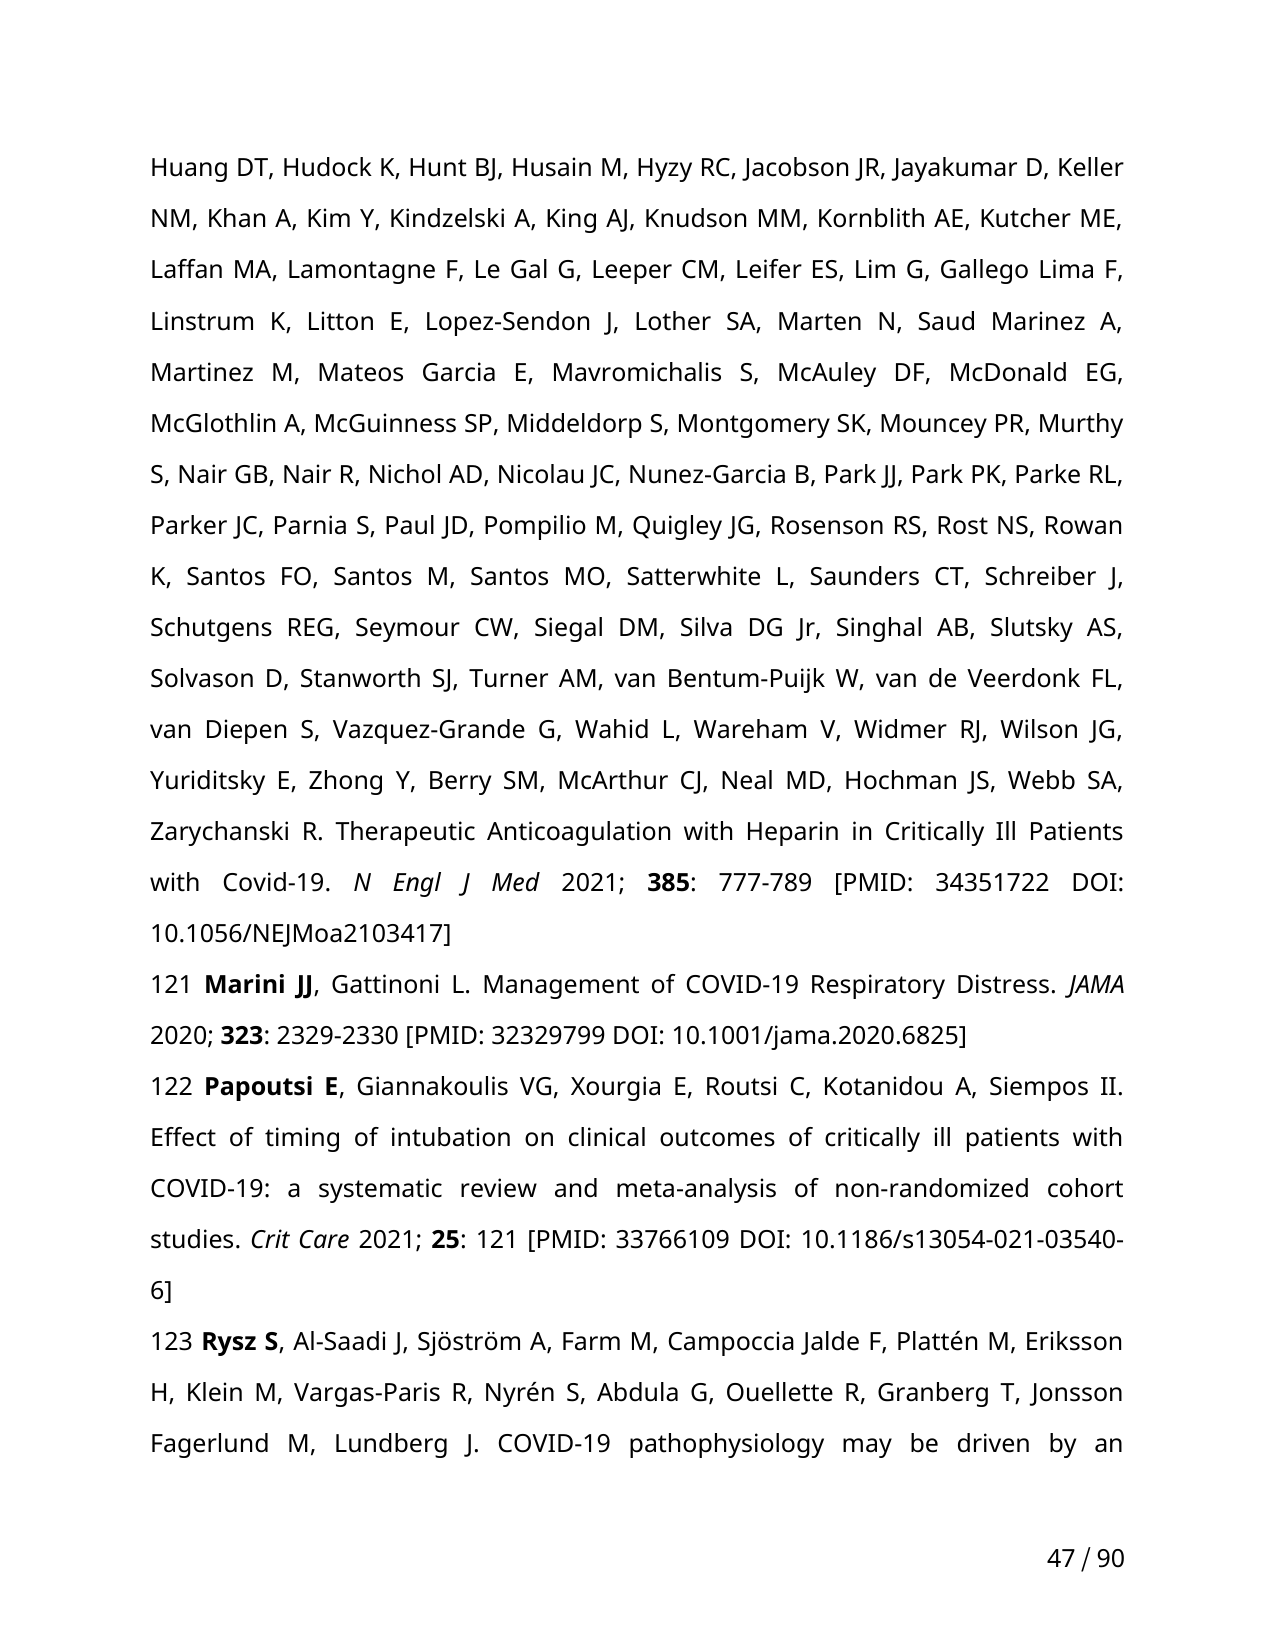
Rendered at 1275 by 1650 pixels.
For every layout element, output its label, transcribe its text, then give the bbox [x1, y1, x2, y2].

text 121 Marini JJ, Gattinoni L. Management of COVID-19 Respiratory Distress. JAMA 2020; 323: 2329-2330 [PMID: 32329799 DOI: 10.1001/jama.2020.6825] [150, 967, 1125, 1052]
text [150, 150, 1125, 950]
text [150, 1324, 1125, 1460]
text 122 Papoutsi E, Giannakoulis VG, Xourgia E, Routsi C, Kotanidou A, Siempos II. Effect of timing of intubation on clinical outcomes of critically ill patients with COVID-19: a systematic review and meta-analysis of non-randomized cohort studies. Crit Care 2021; 25: 121 [PMID: 33766109 DOI: 10.1186/s13054-021-03540-6] [150, 1069, 1125, 1307]
